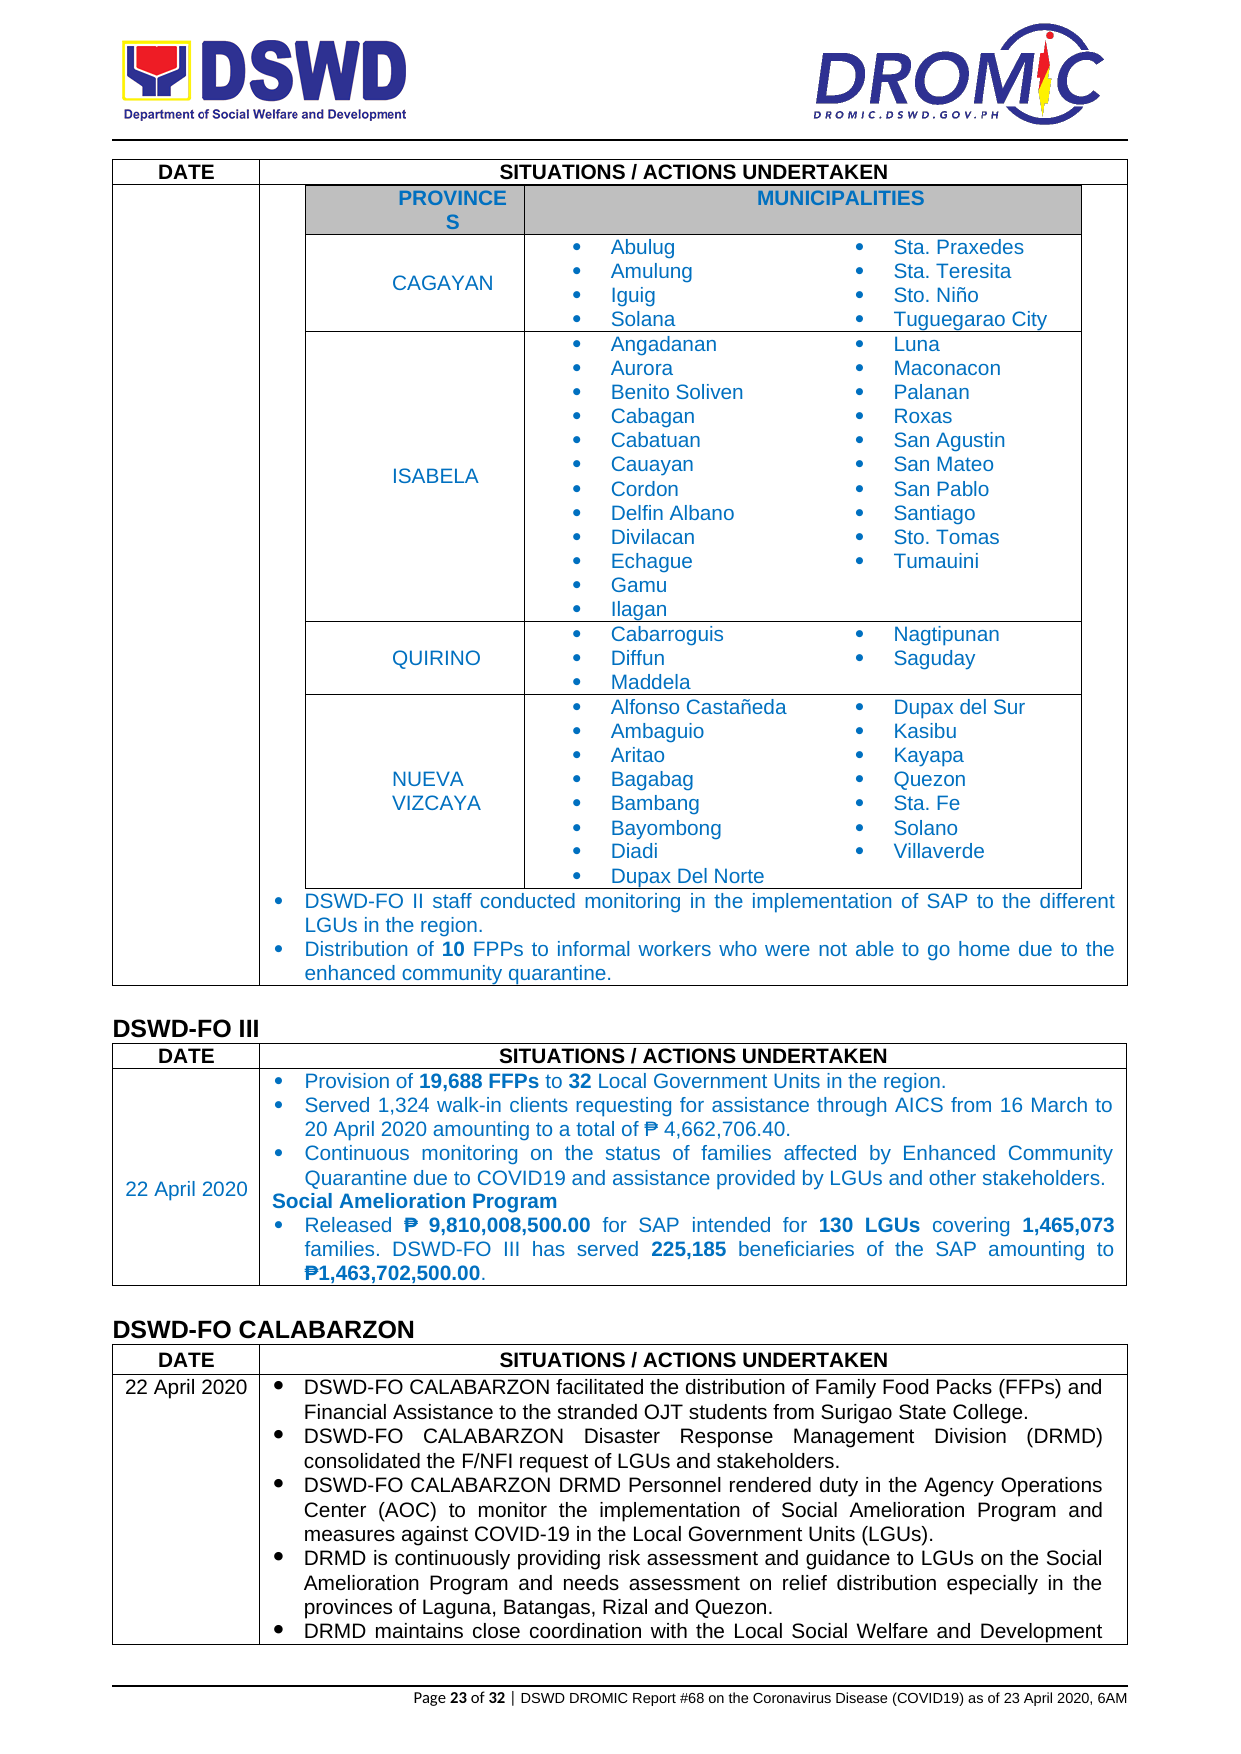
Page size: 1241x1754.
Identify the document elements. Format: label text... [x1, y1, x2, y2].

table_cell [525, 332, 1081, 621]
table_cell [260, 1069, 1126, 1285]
picture [781, 23, 1133, 125]
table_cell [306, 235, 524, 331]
picture [112, 37, 417, 125]
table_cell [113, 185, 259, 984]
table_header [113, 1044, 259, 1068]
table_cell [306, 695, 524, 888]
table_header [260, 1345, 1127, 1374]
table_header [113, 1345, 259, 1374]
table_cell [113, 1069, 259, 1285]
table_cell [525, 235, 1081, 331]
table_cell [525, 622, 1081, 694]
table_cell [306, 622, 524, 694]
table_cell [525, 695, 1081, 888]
text DSWD-FO III [112, 1014, 1122, 1043]
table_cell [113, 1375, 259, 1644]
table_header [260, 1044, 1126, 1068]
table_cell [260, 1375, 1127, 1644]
text DSWD-FO CALABARZON [112, 1315, 1128, 1344]
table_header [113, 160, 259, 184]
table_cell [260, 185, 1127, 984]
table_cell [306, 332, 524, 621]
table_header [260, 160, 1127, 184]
